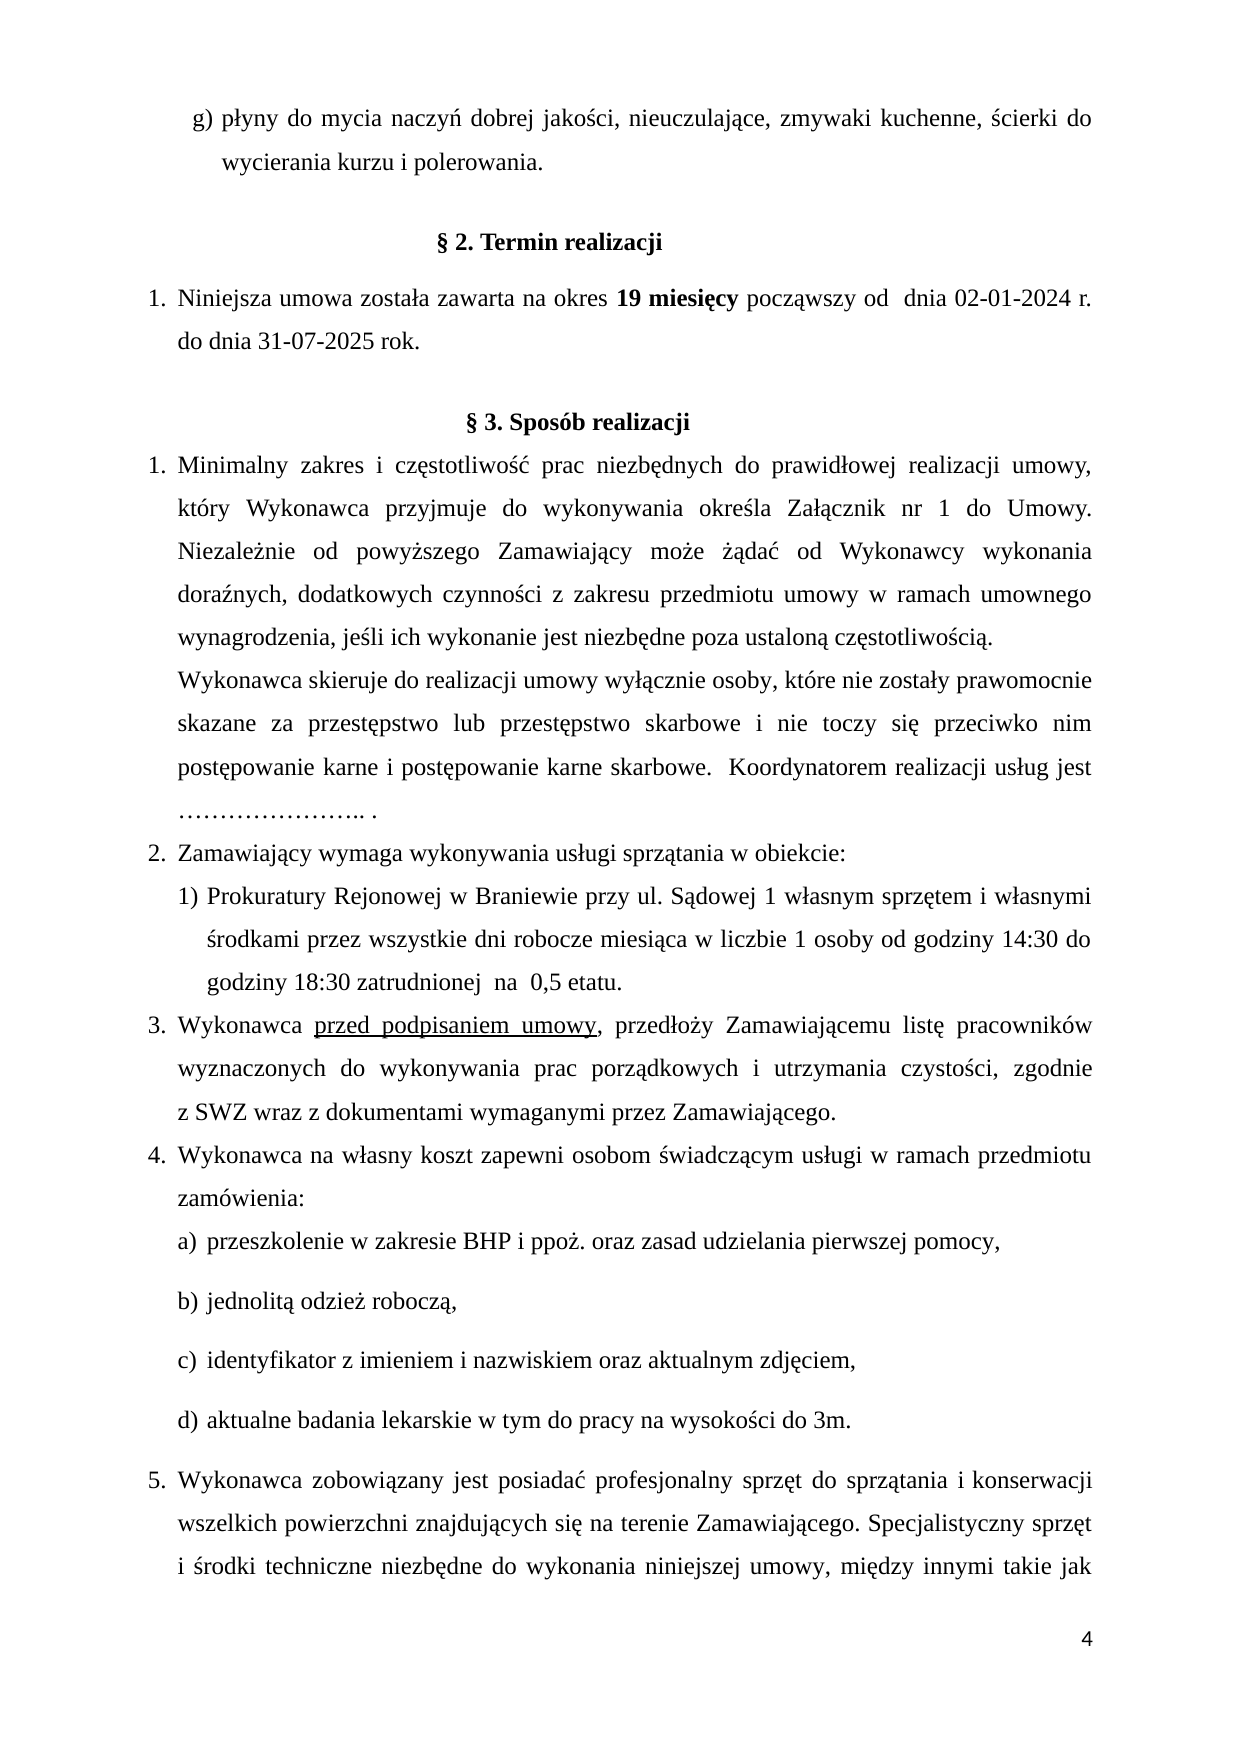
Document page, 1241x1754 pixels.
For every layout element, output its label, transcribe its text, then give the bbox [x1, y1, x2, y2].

text Wykonawca skieruje do realizacji umowy wyłącznie osoby, które nie zostały prawomocnie skazane za przestępstwo lub przestępstwo skarbowe i nie toczy się przeciwko nim postępowanie karne i postępowanie karne skarbowe. Koordynatorem realizacji usług jest ………………….. . [177, 665, 1093, 823]
list Prokuratury Rejonowej w Braniewie przy ul. Sądowej 1 własnym sprzętem i własnymi środkami przez wszystkie dni robocze miesiąca w liczbie 1 osoby od godziny 14:30 do godziny 18:30 zatrudnionej na 0,5 etatu. [177, 881, 1093, 996]
list przeszkolenie w zakresie BHP i ppoż. oraz zasad udzielania pierwszej pomocy, [177, 1226, 1093, 1255]
list identyfikator z imieniem i nazwiskiem oraz aktualnym zdjęciem, [177, 1346, 1093, 1374]
list Wykonawca przed podpisaniem umowy, przedłoży Zamawiającemu listę pracowników wyznaczonych do wykonywania prac porządkowych i utrzymania czystości, zgodnie z SWZ wraz z dokumentami wymaganymi przez Zamawiającego. [148, 1010, 1093, 1125]
list aktualne badania lekarskie w tym do pracy na wysokości do 3m. [177, 1405, 1093, 1434]
list § 3. Sposób realizacji [465, 407, 1093, 435]
list jednolitą odzież roboczą, [177, 1286, 1093, 1314]
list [148, 1465, 1093, 1580]
text Termin realizacji [458, 227, 1093, 256]
text Niniejsza umowa została zawarta na okres 19 miesięcy począwszy od dnia 02-01-2024 r. do dnia 31-07-2025 rok. [148, 283, 1093, 355]
list g) płyny do mycia naczyń dobrej jakości, nieuczulające, zmywaki kuchenne, ścierki do wycierania kurzu i polerowania. [192, 103, 1093, 175]
list Wykonawca na własny koszt zapewni osobom świadczącym usługi w ramach przedmiotu zamówienia: [148, 1140, 1093, 1212]
list Minimalny zakres i częstotliwość prac niezbędnych do prawidłowej realizacji umowy, który Wykonawca przyjmuje do wykonywania określa Załącznik nr 1 do Umowy. Niezależnie od powyższego Zamawiający może żądać od Wykonawcy wykonania doraźnych, dodatkowych czynności z zakresu przedmiotu umowy w ramach umownego wynagrodzenia, jeśli ich wykonanie jest niezbędne poza ustaloną częstotliwością. [148, 450, 1093, 651]
list Zamawiający wymaga wykonywania usługi sprzątania w obiekcie: [148, 838, 1093, 867]
